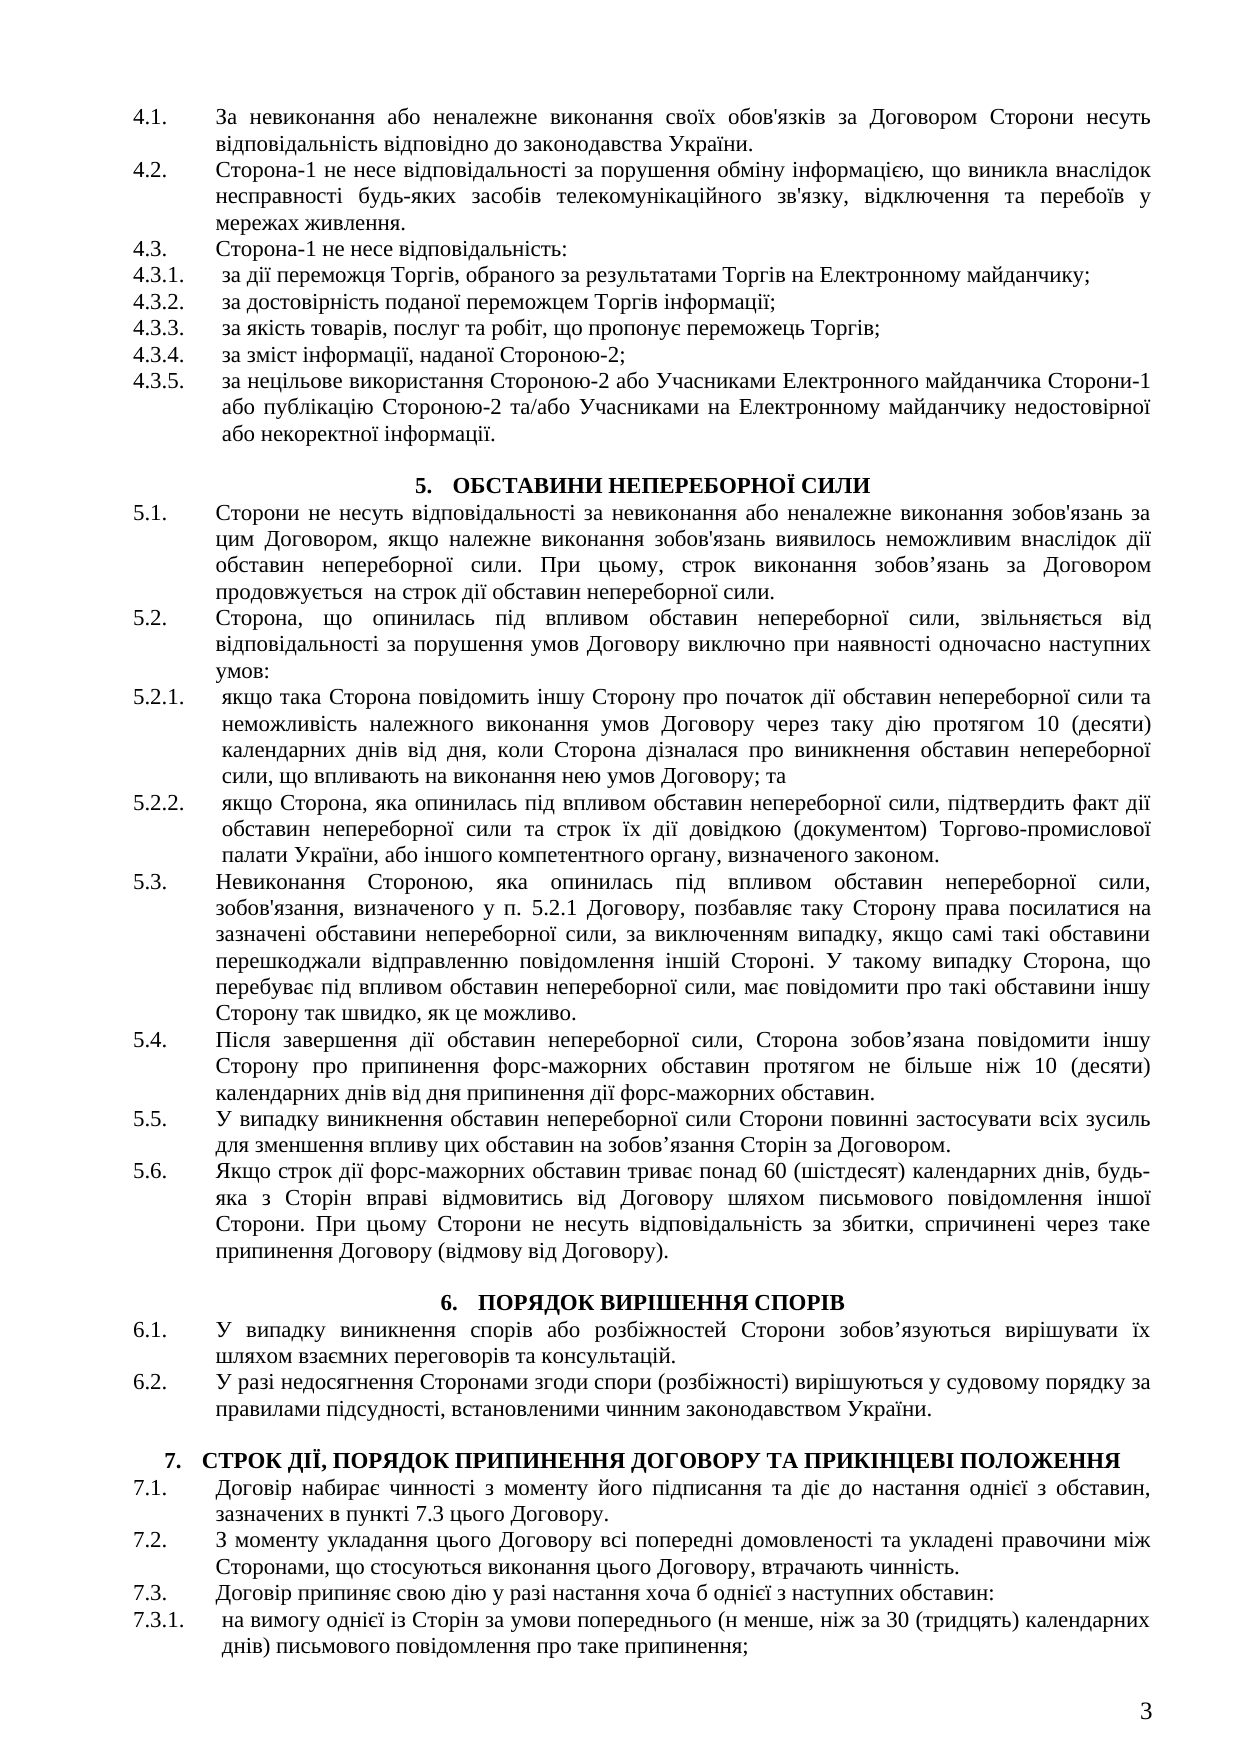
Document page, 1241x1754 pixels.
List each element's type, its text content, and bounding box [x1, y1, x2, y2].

list Сторона-1 не несе відповідальність: [133, 235, 1152, 262]
list за зміст інформації, наданої Стороною-2; [133, 341, 1152, 367]
list За невиконання або неналежне виконання своїх обов'язків за Договором Сторони несуть відповідальність відповідно до законодавства України. [133, 103, 1152, 156]
list Сторони не несуть відповідальності за невиконання або неналежне виконання зобов'язань за цим Договором, якщо належне виконання зобов'язань виявилось неможливим внаслідок дії обставин непереборної сили. При цьому, строк виконання зобов’язань за Договором продовжується на строк дії обставин непереборної сили. [133, 499, 1152, 604]
list У разі недосягнення Сторонами згоди спори (розбіжності) вирішуються у судовому порядку за правилами підсудності, встановленими чинним законодавством України. [133, 1368, 1152, 1421]
list за якість товарів, послуг та робіт, що пропонує переможець Торгів; [133, 314, 1152, 341]
list за достовірність поданої переможцем Торгів інформації; [133, 288, 1152, 314]
list Сторона, що опинилась під впливом обставин непереборної сили, звільняється від відповідальності за порушення умов Договору виключно при наявності одночасно наступних умов: [133, 604, 1152, 683]
list ОБСТАВИНИ НЕПЕРЕБОРНОЇ СИЛИ [133, 472, 1152, 499]
list У випадку виникнення обставин непереборної сили Сторони повинні застосувати всіх зусиль для зменшення впливу цих обставин на зобов’язання Сторін за Договором. [133, 1105, 1152, 1158]
list У випадку виникнення спорів або розбіжностей Сторони зобов’язуються вирішувати їх шляхом взаємних переговорів та консультацій. [133, 1316, 1152, 1368]
list Договір набирає чинності з моменту його підписання та діє до настання однієї з обставин, зазначених в пункті 7.3 цього Договору. [133, 1474, 1152, 1527]
list якщо така Сторона повідомить іншу Сторону про початок дії обставин непереборної сили та неможливість належного виконання умов Договору через таку дію протягом 10 (десяти) календарних днів від дня, коли Сторона дізналася про виникнення обставин непереборної сили, що впливають на виконання нею умов Договору; та [133, 683, 1152, 789]
list якщо Сторона, яка опинилась під впливом обставин непереборної сили, підтвердить факт дії обставин непереборної сили та строк їх дії довідкою (документом) Торгово-промислової палати України, або іншого компетентного органу, визначеного законом. [133, 789, 1152, 868]
list Невиконання Стороною, яка опинилась під впливом обставин непереборної сили, зобов'язання, визначеного у п. 5.2.1 Договору, позбавляє таку Сторону права посилатися на зазначені обставини непереборної сили, за виключенням випадку, якщо самі такі обставини перешкоджали відправленню повідомлення іншій Стороні. У такому випадку Сторона, що перебуває під впливом обставин непереборної сили, має повідомити про такі обставини іншу Сторону так швидко, як це можливо. [133, 868, 1152, 1026]
list на вимогу однієї із Сторін за умови попереднього (н менше, ніж за 30 (тридцять) календарних днів) письмового повідомлення про таке припинення; [133, 1606, 1152, 1658]
list ПОРЯДОК ВИРІШЕННЯ СПОРІВ [133, 1289, 1152, 1316]
list за нецільове використання Стороною-2 або Учасниками Електронного майданчика Сторони-1 або публікацію Стороною-2 та/або Учасниками на Електронному майданчику недостовірної або некоректної інформації. [133, 367, 1152, 446]
list за дії переможця Торгів, обраного за результатами Торгів на Електронному майданчику; [133, 262, 1152, 288]
list СТРОК ДІЇ, ПОРЯДОК ПРИПИНЕННЯ ДОГОВОРУ ТА ПРИКІНЦЕВІ ПОЛОЖЕННЯ [133, 1447, 1152, 1474]
list Договір припиняє свою дію у разі настання хоча б однієї з наступних обставин: [133, 1579, 1152, 1606]
list Якщо строк дії форс-мажорних обставин триває понад 60 (шістдесят) календарних днів, будь-яка з Сторін вправі відмовитись від Договору шляхом письмового повідомлення іншої Сторони. При цьому Сторони не несуть відповідальність за збитки, спричинені через таке припинення Договору (відмову від Договору). [133, 1158, 1152, 1263]
list Сторона-1 не несе відповідальності за порушення обміну інформацією, що виникла внаслідок несправності будь-яких засобів телекомунікаційного зв'язку, відключення та перебоїв у мережах живлення. [133, 156, 1152, 235]
list З моменту укладання цього Договору всі попередні домовленості та укладені правочини між Сторонами, що стосуються виконання цього Договору, втрачають чинність. [133, 1527, 1152, 1579]
list Після завершення дії обставин непереборної сили, Сторона зобов’язана повідомити іншу Сторону про припинення форс-мажорних обставин протягом не більше ніж 10 (десяти) календарних днів від дня припинення дії форс-мажорних обставин. [133, 1026, 1152, 1105]
